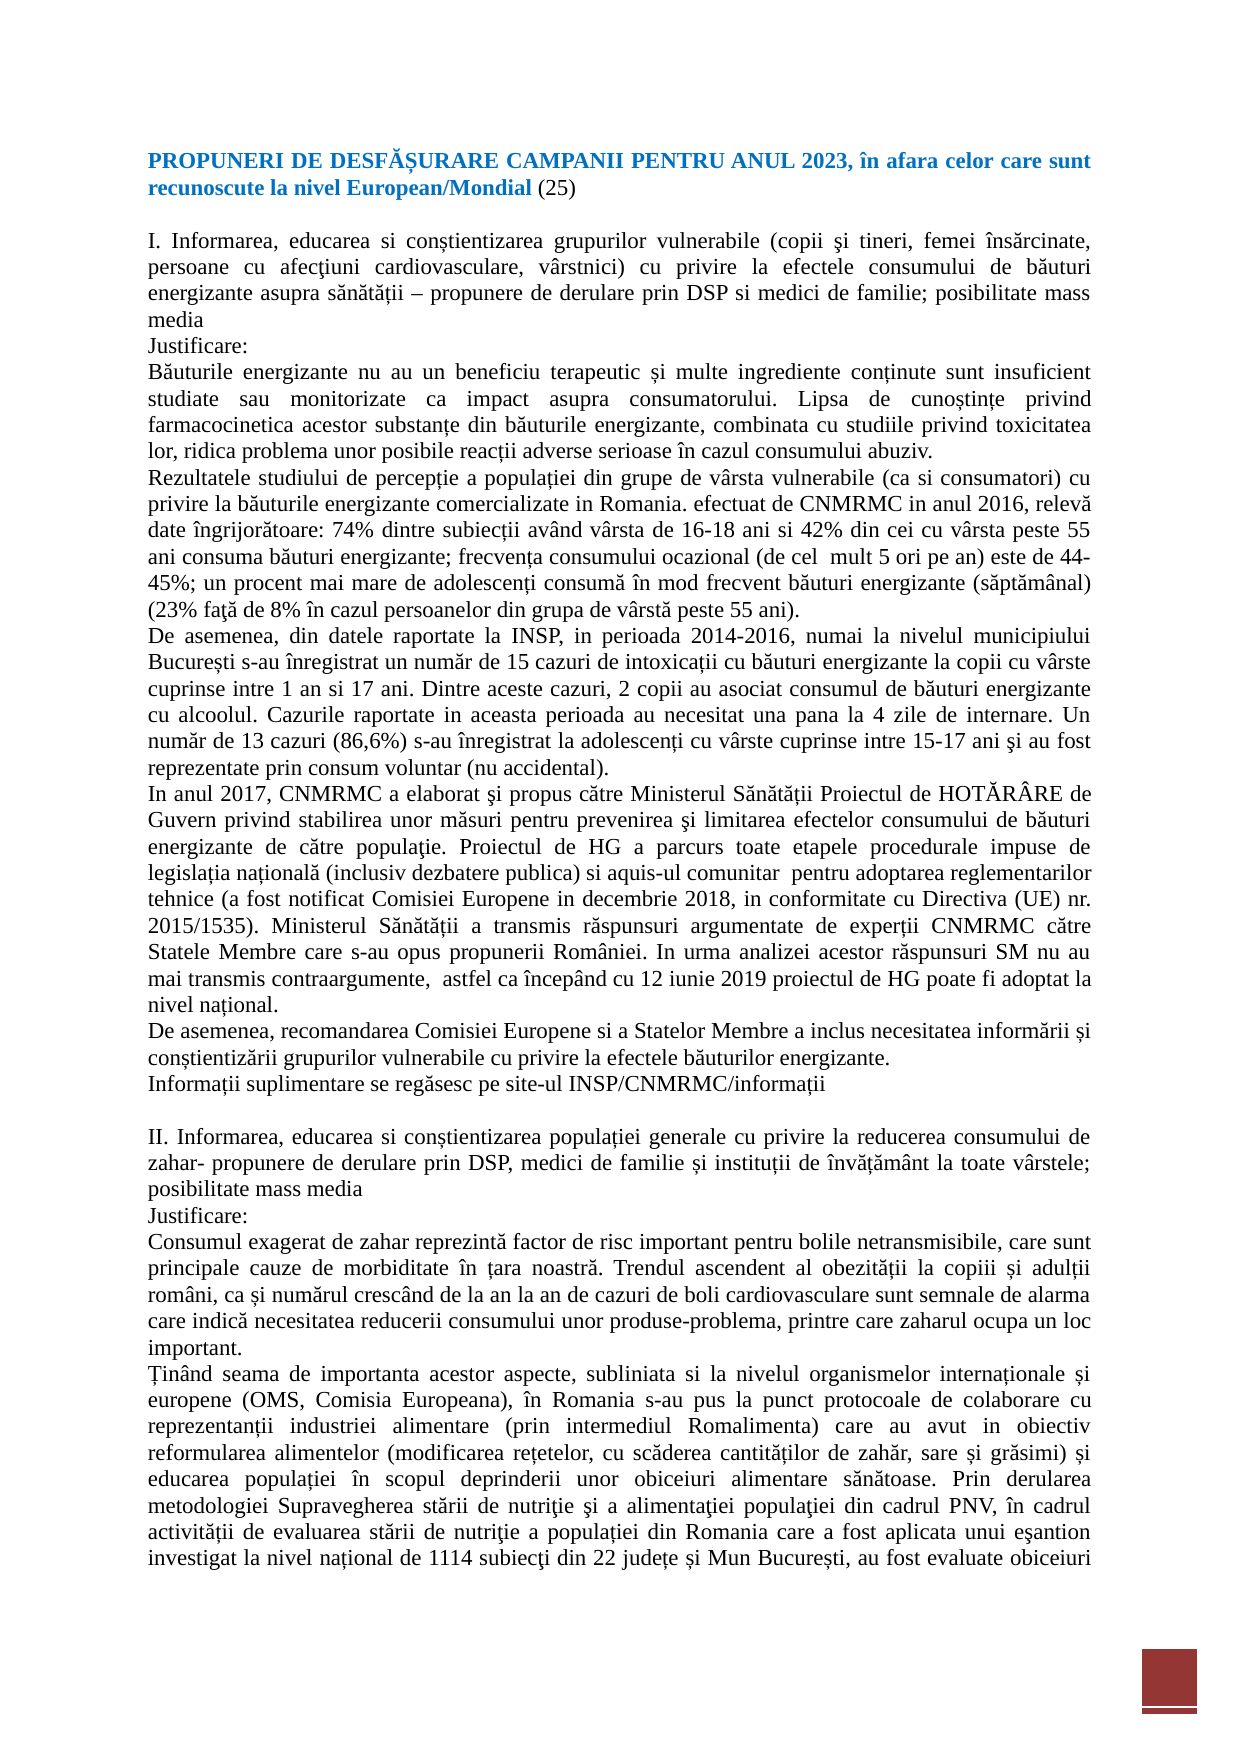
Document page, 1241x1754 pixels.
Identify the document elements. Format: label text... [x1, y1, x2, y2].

text II. Informarea, educarea si conștientizarea populației generale cu privire la reducerea consumului de zahar- propunere de derulare prin DSP, medici de familie și instituții de învățământ la toate vârstele; posibilitate mass media [148, 1123, 1093, 1202]
text In anul 2017, CNMRMC a elaborat şi propus către Ministerul Sănătății Proiectul de HOTĂRÂRE de Guvern privind stabilirea unor măsuri pentru prevenirea şi limitarea efectelor consumului de băuturi energizante de către populaţie. Proiectul de HG a parcurs toate etapele procedurale impuse de legislația națională (inclusiv dezbatere publica) si aquis-ul comunitar pentru adoptarea reglementarilor tehnice (a fost notificat Comisiei Europene in decembrie 2018, in conformitate cu Directiva (UE) nr. 2015/1535). Ministerul Sănătății a transmis răspunsuri argumentate de experții CNMRMC către Statele Membre care s-au opus propunerii României. In urma analizei acestor răspunsuri SM nu au mai transmis contraargumente, astfel ca începând cu 12 iunie 2019 proiectul de HG poate fi adoptat la nivel național. [148, 780, 1093, 1017]
text Consumul exagerat de zahar reprezintă factor de risc important pentru bolile netransmisibile, care sunt principale cauze de morbiditate în țara noastră. Trendul ascendent al obezității la copiii și adulții români, ca și numărul crescând de la an la an de cazuri de boli cardiovasculare sunt semnale de alarma care indică necesitatea reducerii consumului unor produse-problema, printre care zaharul ocupa un loc important. [148, 1228, 1093, 1360]
text Informații suplimentare se regăsesc pe site-ul INSP/CNMRMC/informații [148, 1070, 1093, 1096]
text I. Informarea, educarea si conștientizarea grupurilor vulnerabile (copii şi tineri, femei însărcinate, persoane cu afecţiuni cardiovasculare, vârstnici) cu privire la efectele consumului de băuturi energizante asupra sănătății – propunere de derulare prin DSP si medici de familie; posibilitate mass media [148, 227, 1093, 332]
text Rezultatele studiului de percepție a populației din grupe de vârsta vulnerabile (ca si consumatori) cu privire la băuturile energizante comercializate in Romania. efectuat de CNMRMC in anul 2016, relevă date îngrijorătoare: 74% dintre subiecții având vârsta de 16-18 ani si 42% din cei cu vârsta peste 55 ani consuma băuturi energizante; frecvența consumului ocazional (de cel mult 5 ori pe an) este de 44-45%; un procent mai mare de adolescenți consumă în mod frecvent băuturi energizante (săptămânal) (23% faţă de 8% în cazul persoanelor din grupa de vârstă peste 55 ani). [148, 464, 1093, 622]
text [148, 1360, 1093, 1571]
text Justificare: [148, 332, 1093, 358]
text Justificare: [148, 1202, 1093, 1228]
text De asemenea, recomandarea Comisiei Europene si a Statelor Membre a inclus necesitatea informării și conștientizării grupurilor vulnerabile cu privire la efectele băuturilor energizante. [148, 1017, 1093, 1070]
text De asemenea, din datele raportate la INSP, in perioada 2014-2016, numai la nivelul municipiului București s-au înregistrat un număr de 15 cazuri de intoxicații cu băuturi energizante la copii cu vârste cuprinse intre 1 an si 17 ani. Dintre aceste cazuri, 2 copii au asociat consumul de băuturi energizante cu alcoolul. Cazurile raportate in aceasta perioada au necesitat una pana la 4 zile de internare. Un număr de 13 cazuri (86,6%) s-au înregistrat la adolescenți cu vârste cuprinse intre 15-17 ani şi au fost reprezentate prin consum voluntar (nu accidental). [148, 622, 1093, 780]
text PROPUNERI DE DESFĂȘURARE CAMPANII PENTRU ANUL 2023, în afara celor care sunt recunoscute la nivel European/Mondial (25) [148, 148, 1093, 200]
text Băuturile energizante nu au un beneficiu terapeutic și multe ingrediente conținute sunt insuficient studiate sau monitorizate ca impact asupra consumatorului. Lipsa de cunoștințe privind farmacocinetica acestor substanțe din băuturile energizante, combinata cu studiile privind toxicitatea lor, ridica problema unor posibile reacții adverse serioase în cazul consumului abuziv. [148, 358, 1093, 464]
